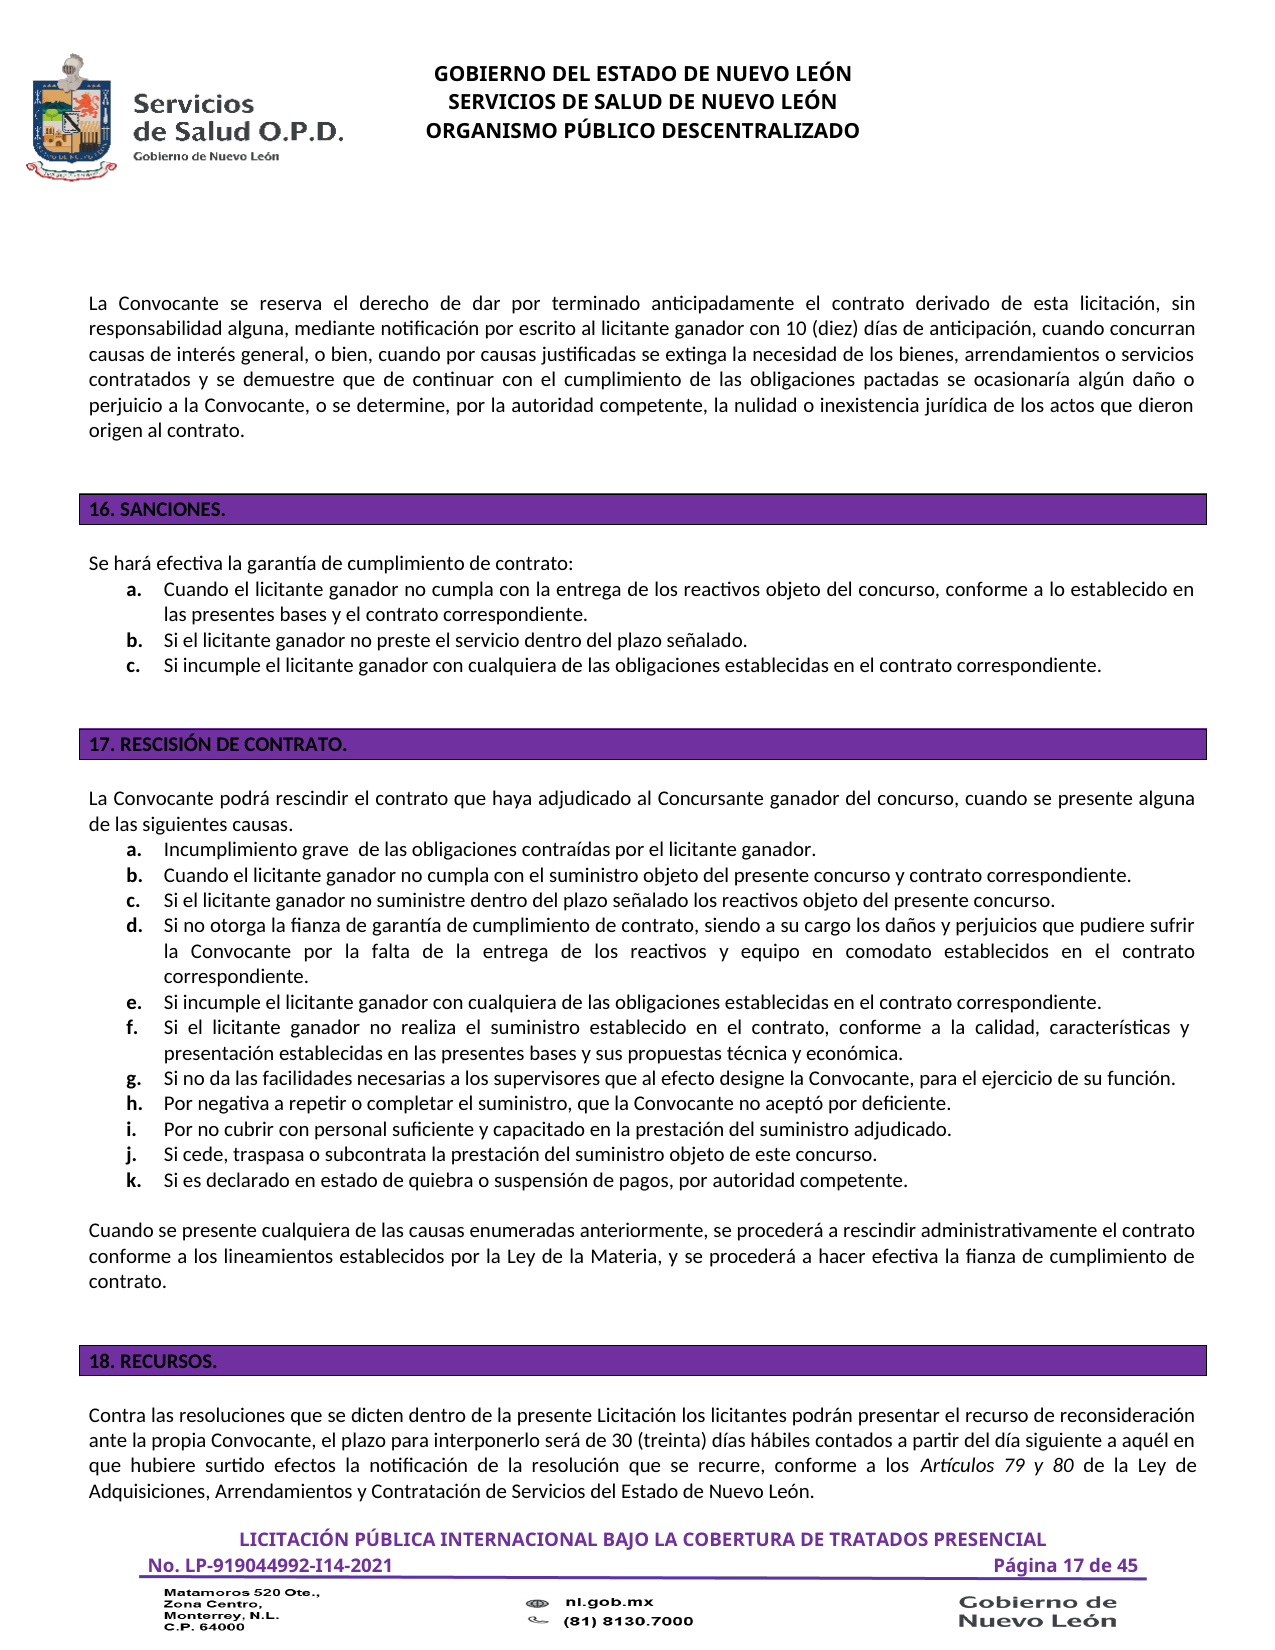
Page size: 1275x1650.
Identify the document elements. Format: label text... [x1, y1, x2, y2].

text La Convocante se reserva el derecho de dar por terminado anticipadamente el contrato derivado de esta licitación, sin responsabilidad alguna, mediante notificación por escrito al licitante ganador con 10 (diez) días de anticipación, cuando concurran causas de interés general, o bien, cuando por causas justificadas se extinga la necesidad de los bienes, arrendamientos o servicios contratados y se demuestre que de continuar con el cumplimiento de las obligaciones pactadas se ocasionaría algún daño o perjuicio a la Convocante, o se determine, por la autoridad competente, la nulidad o inexistencia jurídica de los actos que dieron origen al contrato. [89, 290, 1197, 443]
list Si incumple el licitante ganador con cualquiera de las obligaciones establecidas en el contrato correspondiente. [126, 652, 1197, 678]
list Si el licitante ganador no suministre dentro del plazo señalado los reactivos objeto del presente concurso. [126, 887, 1197, 913]
list Por no cubrir con personal suficiente y capacitado en la prestación del suministro adjudicado. [126, 1116, 1197, 1141]
picture [9, 0, 357, 258]
list Incumplimiento grave de las obligaciones contraídas por el licitante ganador. [126, 836, 1197, 862]
list Cuando el licitante ganador no cumpla con la entrega de los reactivos objeto del concurso, conforme a lo establecido en las presentes bases y el contrato correspondiente. [126, 576, 1197, 627]
list Si no otorga la fianza de garantía de cumplimiento de contrato, siendo a su cargo los daños y perjuicios que pudiere sufrir la Convocante por la falta de la entrega de los reactivos y equipo en comodato establecidos en el contrato correspondiente. [126, 913, 1197, 989]
text podrá rescindir el contrato que haya adjudicado al Concursante ganador del concurso, cuando se presente alguna de las siguientes causas. [89, 786, 1197, 836]
list Si el licitante ganador no preste el servicio dentro del plazo señalado. [126, 627, 1197, 652]
text 16. SANCIONES. [80, 495, 1206, 524]
text 18. RECURSOS. [80, 1346, 1206, 1375]
text Se hará efectiva la garantía de cumplimiento de contrato: [89, 551, 1197, 576]
text Contra las resoluciones que se dicten dentro de la presente Licitación los licitantes podrán presentar el recurso de reconsideración ante la propia Convocante, el plazo para interponerlo será de 30 (treinta) días hábiles contados a partir del día siguiente a aquél en que hubiere surtido efectos la notificación de la resolución que se recurre, conforme a los Artículos 79 y 80 de la Ley de Adquisiciones, Arrendamientos y Contratación de Servicios del Estado de Nuevo León. [89, 1402, 1197, 1503]
list Si es declarado en estado de quiebra o suspensión de pagos, por autoridad competente. [126, 1167, 1197, 1192]
list Cuando el licitante ganador no cumpla con el suministro objeto del presente concurso y contrato correspondiente. [126, 862, 1197, 887]
list Si incumple el licitante ganador con cualquiera de las obligaciones establecidas en el contrato correspondiente. [126, 989, 1197, 1014]
picture [138, 1575, 1149, 1646]
text Cuando se presente cualquiera de las causas enumeradas anteriormente, se procederá a rescindir administrativamente el contrato conforme a los lineamientos establecidos por la Ley de la Materia, y se procederá a hacer efectiva la fianza de cumplimiento de contrato. [89, 1218, 1197, 1294]
list Si no da las facilidades necesarias a los supervisores que al efecto designe la Convocante, para el ejercicio de su función. [126, 1065, 1197, 1091]
list Si el licitante ganador no realiza el suministro establecido en el contrato, conforme a la calidad, características y presentación establecidas en las presentes bases y sus propuestas técnica y económica. [126, 1014, 1192, 1065]
text 17. RESCISIÓN DE CONTRATO. [80, 730, 1206, 759]
list Si cede, traspasa o subcontrata la prestación del suministro objeto de este concurso. [126, 1141, 1197, 1167]
list Por negativa a repetir o completar el suministro, que la Convocante no aceptó por deficiente. [126, 1091, 1192, 1116]
